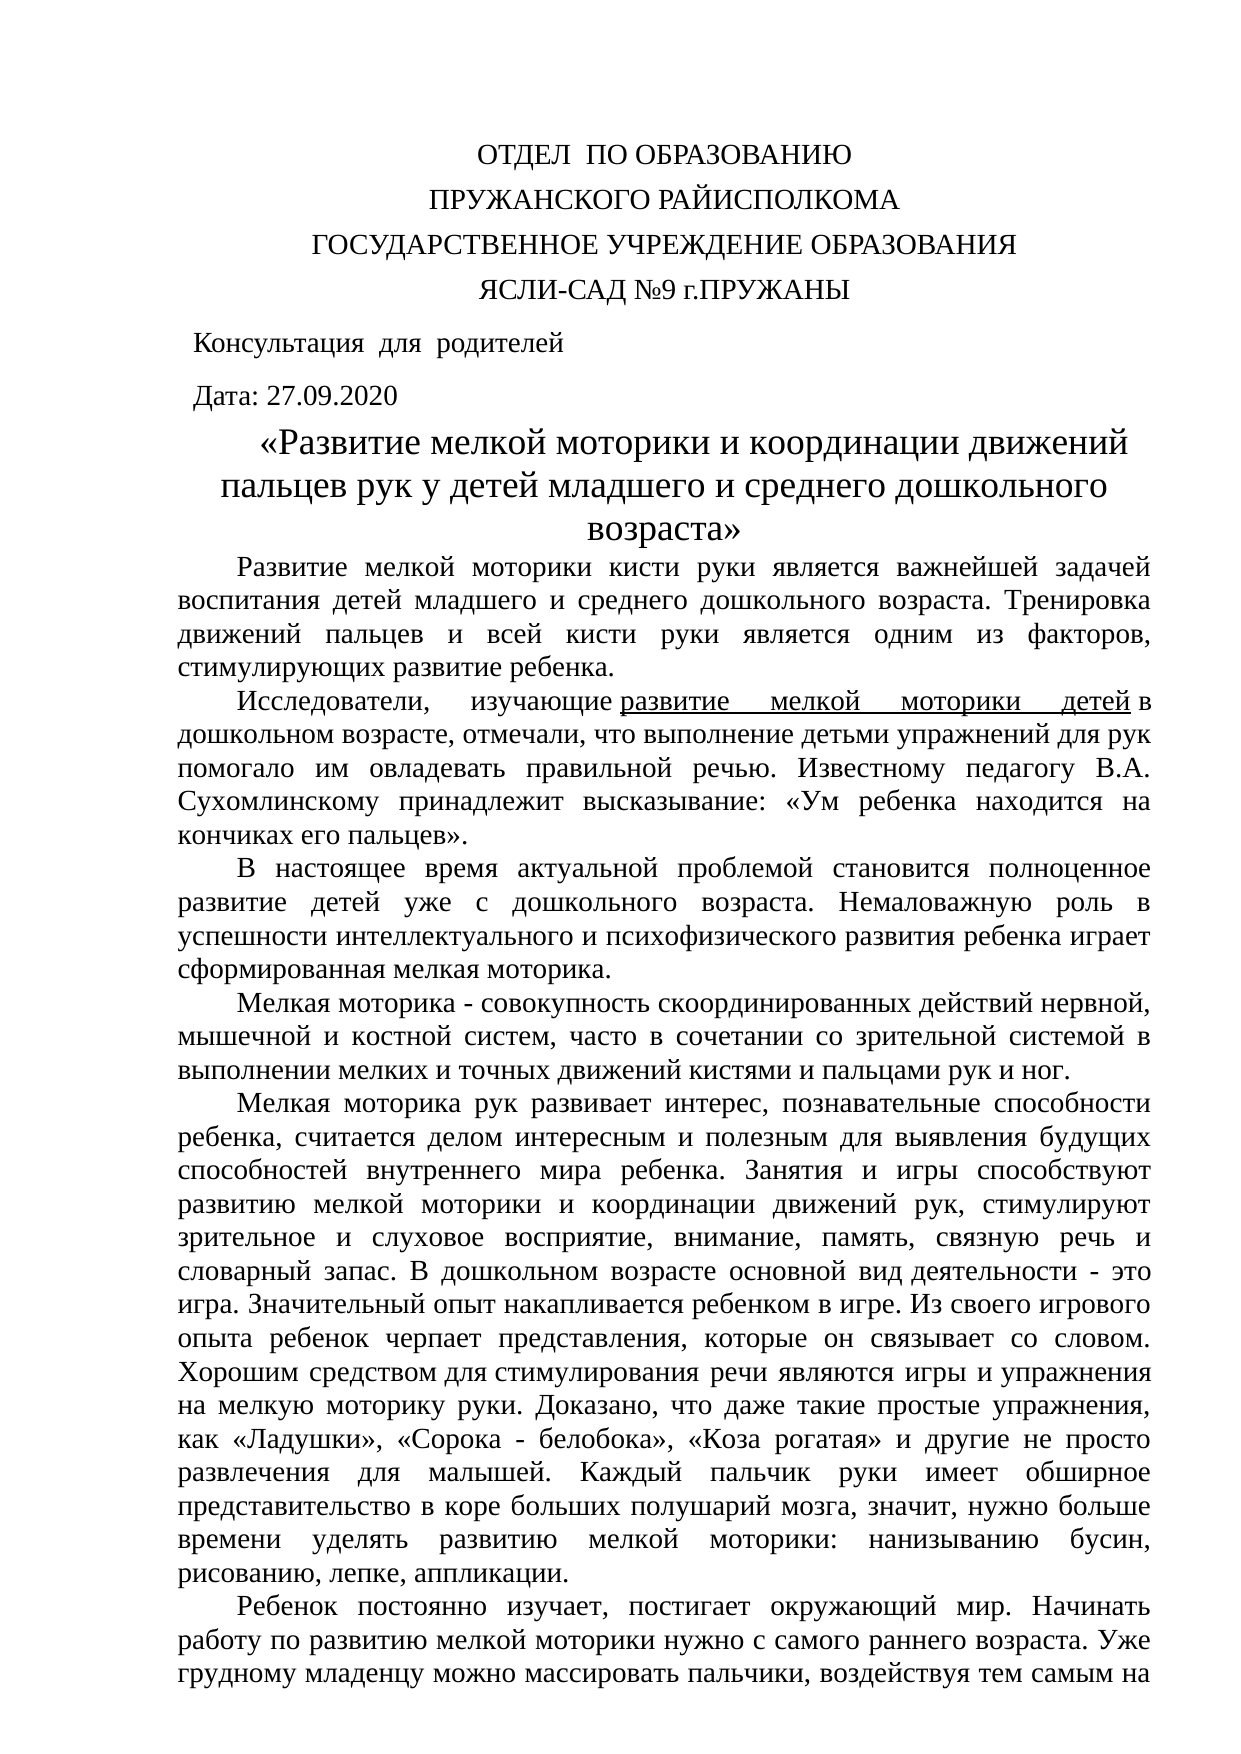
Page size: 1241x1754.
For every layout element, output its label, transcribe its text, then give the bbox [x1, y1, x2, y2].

text Развитие мелкой моторики кисти руки является важнейшей задачей воспитания детей младшего и среднего дошкольного возраста. Тренировка движений пальцев и всей кисти руки является одним из факторов, стимулирующих развитие ребенка. [177, 549, 1152, 683]
text «Развитие мелкой моторики и координации движений пальцев рук у детей младшего и среднего дошкольного возраста» [177, 419, 1152, 549]
text В настоящее время актуальной проблемой становится полноценное развитие детей уже с дошкольного возраста. Немаловажную роль в успешности интеллектуального и психофизического развития ребенка играет сформированная мелкая моторика. [177, 851, 1152, 985]
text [177, 1588, 1152, 1689]
text ОТДЕЛ ПО ОБРАЗОВАНИЮ ПРУЖАНСКОГО РАЙИСПОЛКОМА ГОСУДАРСТВЕННОЕ УЧРЕЖДЕНИЕ ОБРАЗОВАНИЯ ЯСЛИ-САД №9 г.ПРУЖАНЫ [193, 126, 1136, 306]
text Мелкая моторика рук развивает интерес, познавательные способности ребенка, считается делом интересным и полезным для выявления будущих способностей внутреннего мира ребенка. Занятия и игры способствуют развитию мелкой моторики и координации движений рук, стимулируют зрительное и слуховое восприятие, внимание, память, связную речь и словарный запас. В дошкольном возрасте основной вид деятельности - это игра. Значительный опыт накапливается ребенком в игре. Из своего игрового опыта ребенок черпает представления, которые он связывает со словом. Хорошим средством для стимулирования речи являются игры и упражнения на мелкую моторику руки. Доказано, что даже такие простые упражнения, как «Ладушки», «Сорока - белобока», «Коза рогатая» и другие не просто развлечения для малышей. Каждый пальчик руки имеет обширное представительство в коре больших полушарий мозга, значит, нужно больше времени уделять развитию мелкой моторики: нанизыванию бусин, рисованию, лепке, аппликации. [177, 1085, 1152, 1588]
text Дата: 27.09.2020 [193, 367, 1136, 412]
text Мелкая моторика - совокупность скоординированных действий нервной, мышечной и костной систем, часто в сочетании со зрительной системой в выполнении мелких и точных движений кистями и пальцами рук и ног. [177, 985, 1152, 1085]
text Консультация для родителей [193, 314, 1136, 359]
text Исследователи, изучающие развитие мелкой моторики детей в дошкольном возрасте, отмечали, что выполнение детьми упражнений для рук помогало им овладевать правильной речью. Известному педагогу В.А. Сухомлинскому принадлежит высказывание: «Ум ребенка находится на кончиках его пальцев». [177, 683, 1152, 851]
